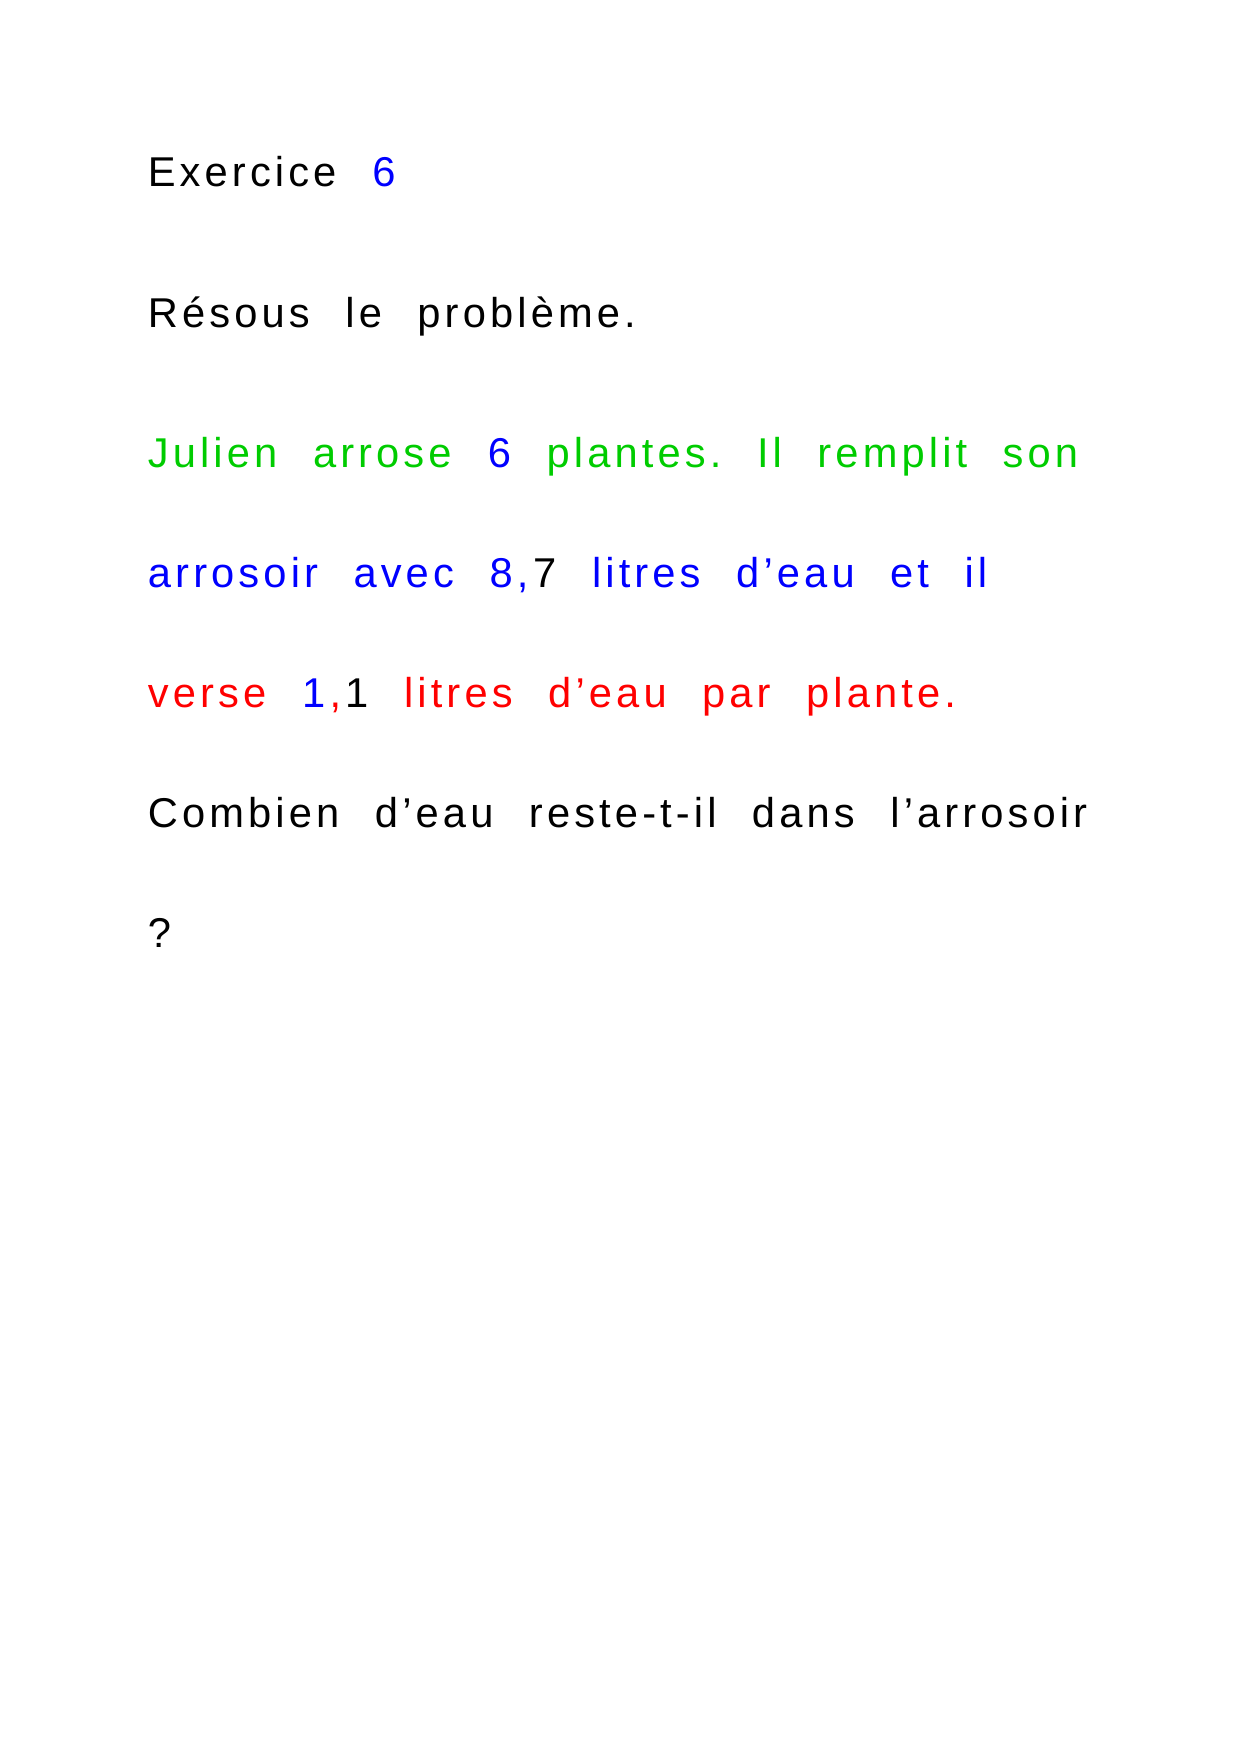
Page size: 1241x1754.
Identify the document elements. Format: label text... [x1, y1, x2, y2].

text Résous le problème. [148, 288, 1093, 336]
text Exercice 6 [148, 148, 1093, 196]
text Julien arrose 6 plantes. Il remplit son arrosoir avec 8,7 litres d’eau et il verse 1,1 litres d’eau par plante. Combien d’eau reste-t-il dans l’arrosoir ? [148, 429, 1093, 956]
